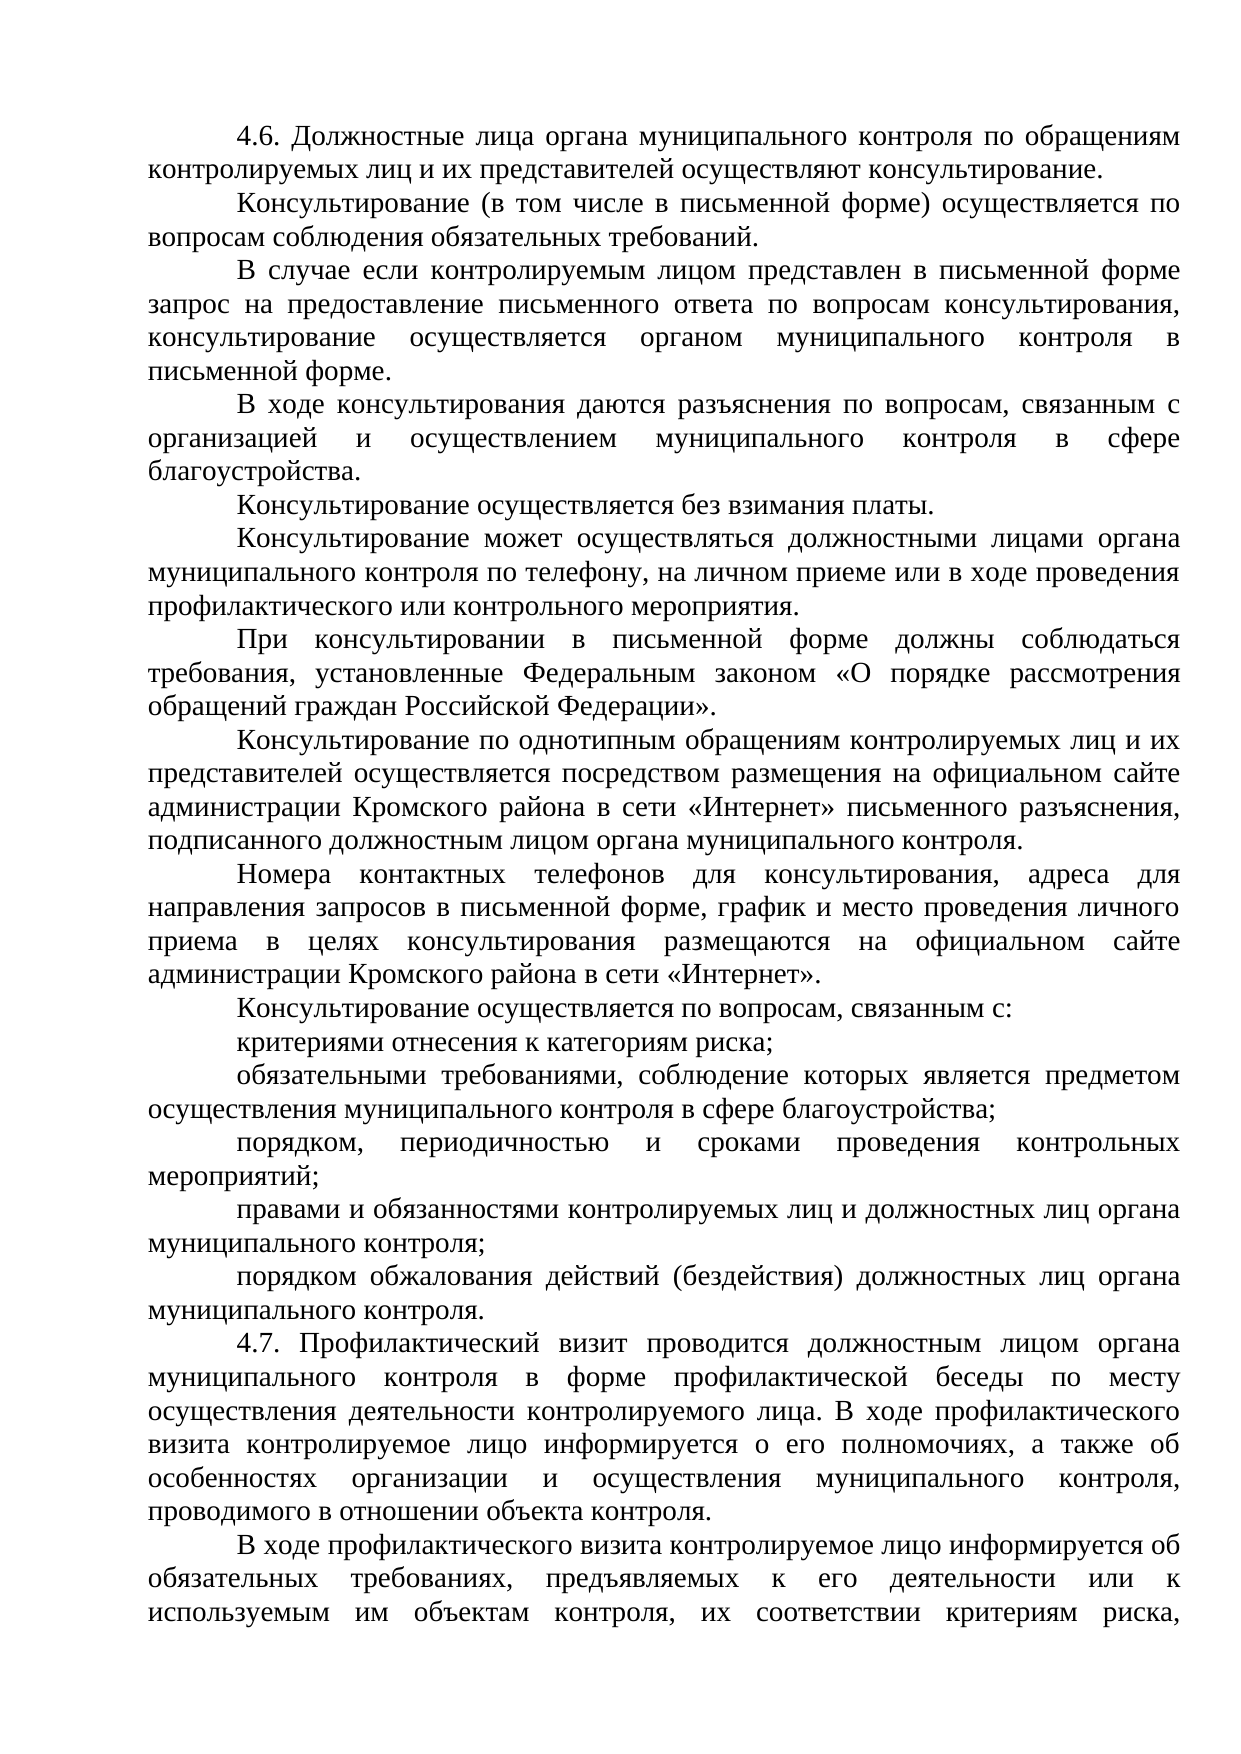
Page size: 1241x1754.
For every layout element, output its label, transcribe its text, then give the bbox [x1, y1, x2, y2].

text обязательными требованиями, соблюдение которых является предметом осуществления муниципального контроля в сфере благоустройства; [148, 1057, 1181, 1124]
text Консультирование может осуществляться должностными лицами органа муниципального контроля по телефону, на личном приеме или в ходе проведения профилактического или контрольного мероприятия. [148, 521, 1181, 621]
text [148, 1527, 1181, 1627]
text 4.6. Должностные лица органа муниципального контроля по обращениям контролируемых лиц и их представителей осуществляют консультирование. [148, 118, 1181, 185]
text Консультирование по однотипным обращениям контролируемых лиц и их представителей осуществляется посредством размещения на официальном сайте администрации Кромского района в сети «Интернет» письменного разъяснения, подписанного должностным лицом органа муниципального контроля. [148, 722, 1181, 856]
text В ходе консультирования даются разъяснения по вопросам, связанным с организацией и осуществлением муниципального контроля в сфере благоустройства. [148, 386, 1181, 487]
text правами и обязанностями контролируемых лиц и должностных лиц органа муниципального контроля; [148, 1191, 1181, 1258]
text порядком обжалования действий (бездействия) должностных лиц органа муниципального контроля. [148, 1258, 1181, 1326]
text порядком, периодичностью и сроками проведения контрольных мероприятий; [148, 1124, 1181, 1191]
text В случае если контролируемым лицом представлен в письменной форме запрос на предоставление письменного ответа по вопросам консультирования, консультирование осуществляется органом муниципального контроля в письменной форме. [148, 252, 1181, 386]
text Консультирование осуществляется без взимания платы. [148, 487, 1181, 521]
text Консультирование осуществляется по вопросам, связанным с: [148, 990, 1181, 1024]
text При консультировании в письменной форме должны соблюдаться требования, установленные Федеральным законом «О порядке рассмотрения обращений граждан Российской Федерации». [148, 621, 1181, 722]
text 4.7. Профилактический визит проводится должностным лицом органа муниципального контроля в форме профилактической беседы по месту осуществления деятельности контролируемого лица. В ходе профилактического визита контролируемое лицо информируется о его полномочиях, а также об особенностях организации и осуществления муниципального контроля, проводимого в отношении объекта контроля. [148, 1326, 1181, 1527]
text Номера контактных телефонов для консультирования, адреса для направления запросов в письменной форме, график и место проведения личного приема в целях консультирования размещаются на официальном сайте администрации Кромского района в сети «Интернет». [148, 856, 1181, 990]
text Консультирование (в том числе в письменной форме) осуществляется по вопросам соблюдения обязательных требований. [148, 185, 1181, 252]
text критериями отнесения к категориям риска; [148, 1024, 1181, 1057]
